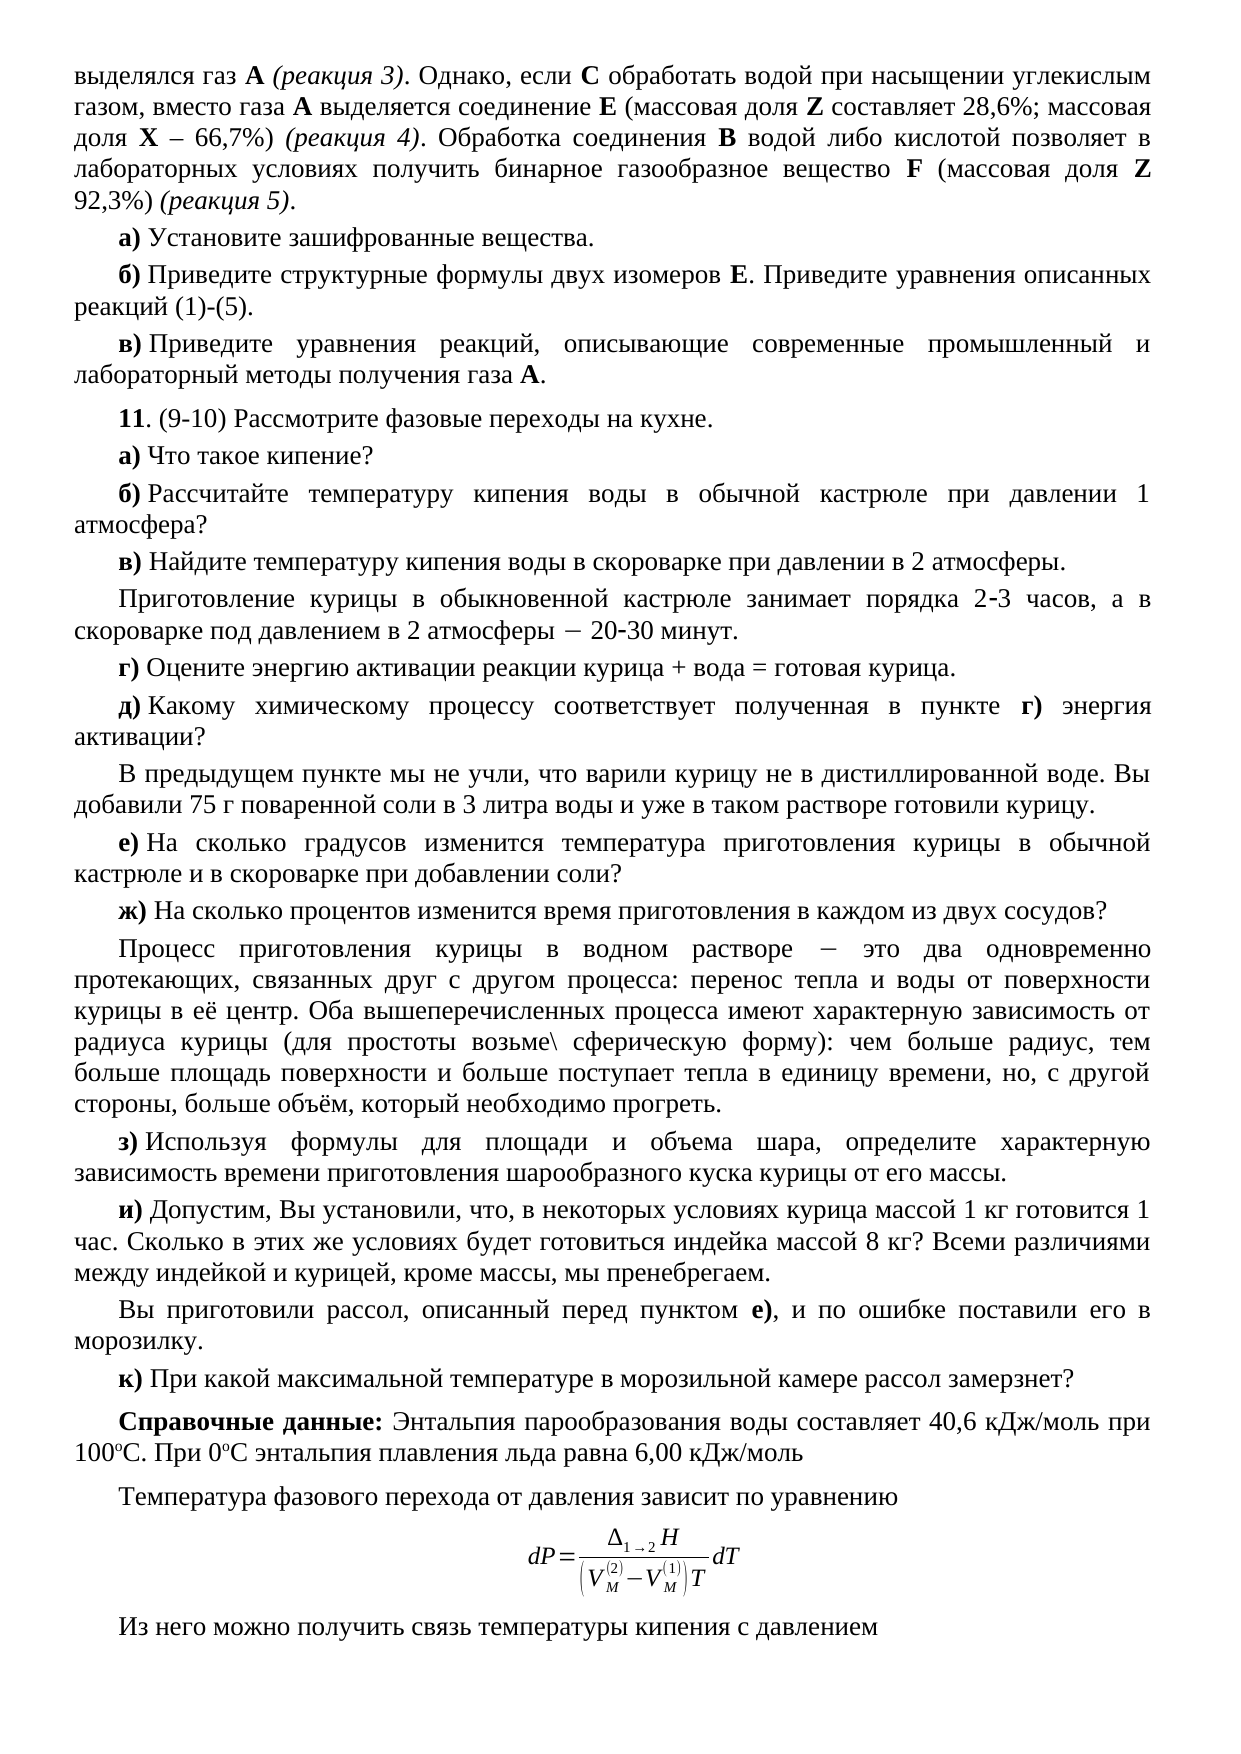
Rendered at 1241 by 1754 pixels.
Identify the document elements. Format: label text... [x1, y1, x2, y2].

text Вы приготовили рассол, описанный перед пунктом е), и по ошибке поставили его в морозилку. [74, 1293, 1152, 1356]
text В предыдущем пункте мы не учли, что варили курицу не в дистиллированной воде. Вы добавили 75 г поваренной соли в 3 литра воды и уже в таком растворе готовили курицу. [74, 757, 1152, 819]
text е) На сколько градусов изменится температура приготовления курицы в обычной кастрюле и в скороварке при добавлении соли? [74, 826, 1152, 888]
text з) Используя формулы для площади и объема шара, определите характерную зависимость времени приготовления шарообразного куска курицы от его массы. [74, 1125, 1152, 1187]
text Температура фазового перехода от давления зависит по уравнению [74, 1480, 1152, 1511]
text б) Рассчитайте температуру кипения воды в обычной кастрюле при давлении 1 атмосфера? [74, 477, 1152, 539]
text к) При какой максимальной температуре в морозильной камере рассол замерзнет? [74, 1362, 1152, 1393]
text Процесс приготовления курицы в водном растворе это два одновременно протекающих, связанных друг с другом процесса: перенос тепла и воды от поверхности курицы в её центр. Оба вышеперечисленных процесса имеют характерную зависимость от радиуса курицы (для простоты возьме\ сферическую форму): чем больше радиус, тем больше площадь поверхности и больше поступает тепла в единицу времени, но, с другой стороны, больше объём, который необходимо прогреть. [74, 932, 1152, 1119]
text д) Какому химическому процессу соответствует полученная в пункте г) энергия активации? [74, 689, 1152, 751]
text 11. (9-10) Рассмотрите фазовые переходы на кухне. [74, 402, 1152, 433]
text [74, 59, 1152, 215]
text и) Допустим, Вы установили, что, в некоторых условиях курица массой 1 кг готовится 1 час. Сколько в этих же условиях будет готовиться индейка массой 8 кг? Всеми различиями между индейкой и курицей, кроме массы, мы пренебрегаем. [74, 1193, 1152, 1287]
text а) Что такое кипение? [74, 439, 1152, 470]
text б) Приведите структурные формулы двух изомеров E. Приведите уравнения описанных реакций (1)-(5). [74, 258, 1152, 321]
text г) Оцените энергию активации реакции курица + вода = готовая курица. [74, 651, 1152, 682]
text а) Установите зашифрованные вещества. [74, 221, 1152, 252]
text Справочные данные: Энтальпия парообразования воды составляет 40,6 кДж/моль при 100oС. При 0oC энтальпия плавления льда равна 6,00 кДж/моль [74, 1405, 1152, 1468]
text Приготовление курицы в обыкновенной кастрюле занимает порядка 23 часов, а в скороварке под давлением в 2 атмосферы 2030 минут. [74, 583, 1152, 645]
text ж) На сколько процентов изменится время приготовления в каждом из двух сосудов? [74, 894, 1152, 926]
text в) Приведите уравнения реакций, описывающие современные промышленный и лабораторный методы получения газа А. [74, 327, 1152, 389]
text в) Найдите температуру кипения воды в скороварке при давлении в 2 атмосферы. [74, 545, 1152, 576]
text Из него можно получить связь температуры кипения с давлением [74, 1610, 1152, 1641]
